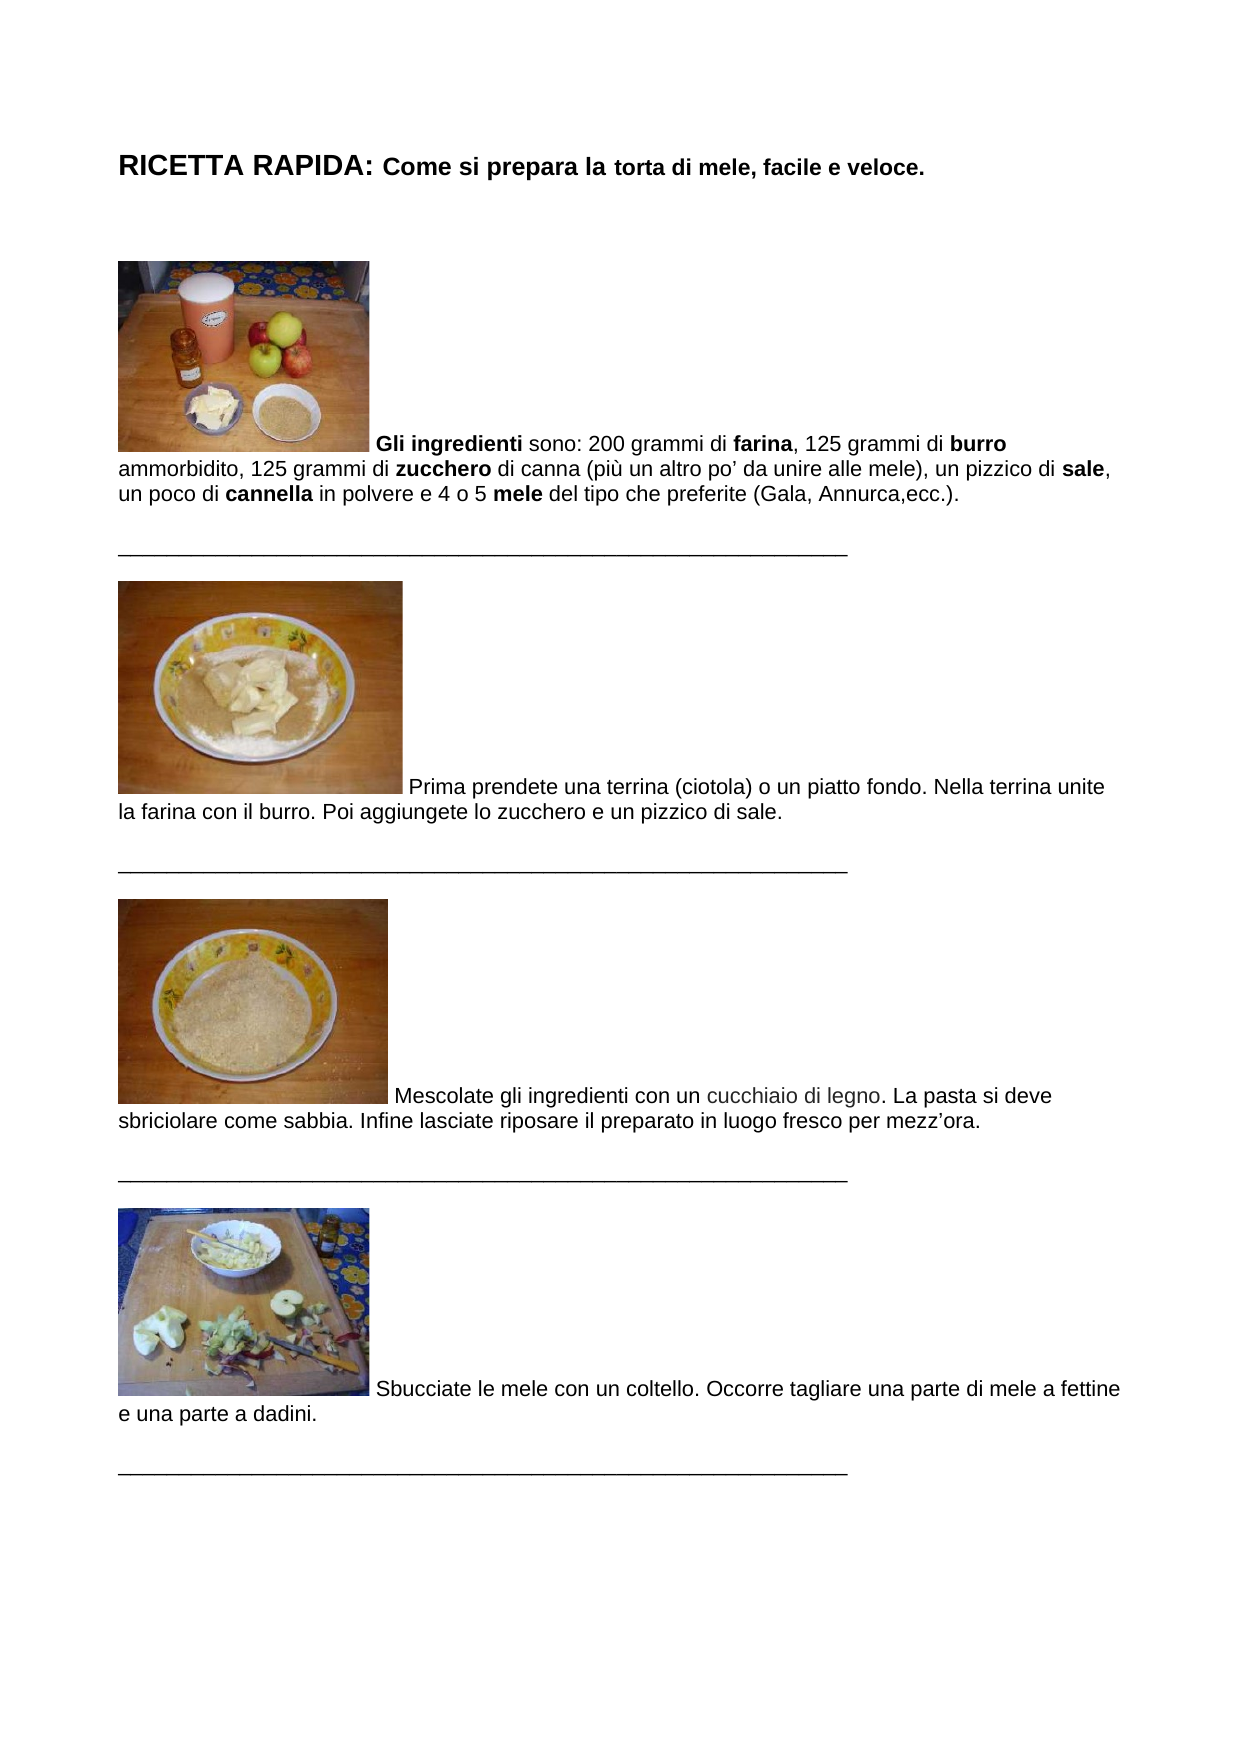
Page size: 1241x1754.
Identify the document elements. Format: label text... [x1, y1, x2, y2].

picture [118, 899, 388, 1104]
text RICETTA RAPIDA: Come si prepara la torta di mele, facile e veloce. [118, 148, 1122, 181]
text Sbucciate le mele con un coltello. Occorre tagliare una parte di mele a fettine e una parte a dadini. [118, 1208, 1122, 1426]
text Mescolate gli ingredienti con un cucchiaio di legno. La pasta si deve sbriciolare come sabbia. Infine lasciate riposare il preparato in luogo fresco per mezz’ora. [118, 899, 1122, 1133]
text ____________________________________________________________ [118, 849, 1122, 874]
text Gli ingredienti sono: 200 grammi di farina, 125 grammi di burro ammorbidito, 125 grammi di zucchero di canna (più un altro po’ da unire alle mele), un pizzico di sale, un poco di cannella in polvere e 4 o 5 mele del tipo che preferite (Gala, Annurca,ecc.). [118, 261, 1122, 506]
picture [118, 261, 370, 452]
text ____________________________________________________________ [118, 531, 1122, 557]
text ____________________________________________________________ [118, 1158, 1122, 1183]
text Prima prendete una terrina (ciotola) o un piatto fondo. Nella terrina unite la farina con il burro. Poi aggiungete lo zucchero e un pizzico di sale. [118, 582, 1122, 824]
text ____________________________________________________________ [118, 1451, 1122, 1476]
picture [118, 1208, 370, 1396]
picture [118, 581, 403, 794]
